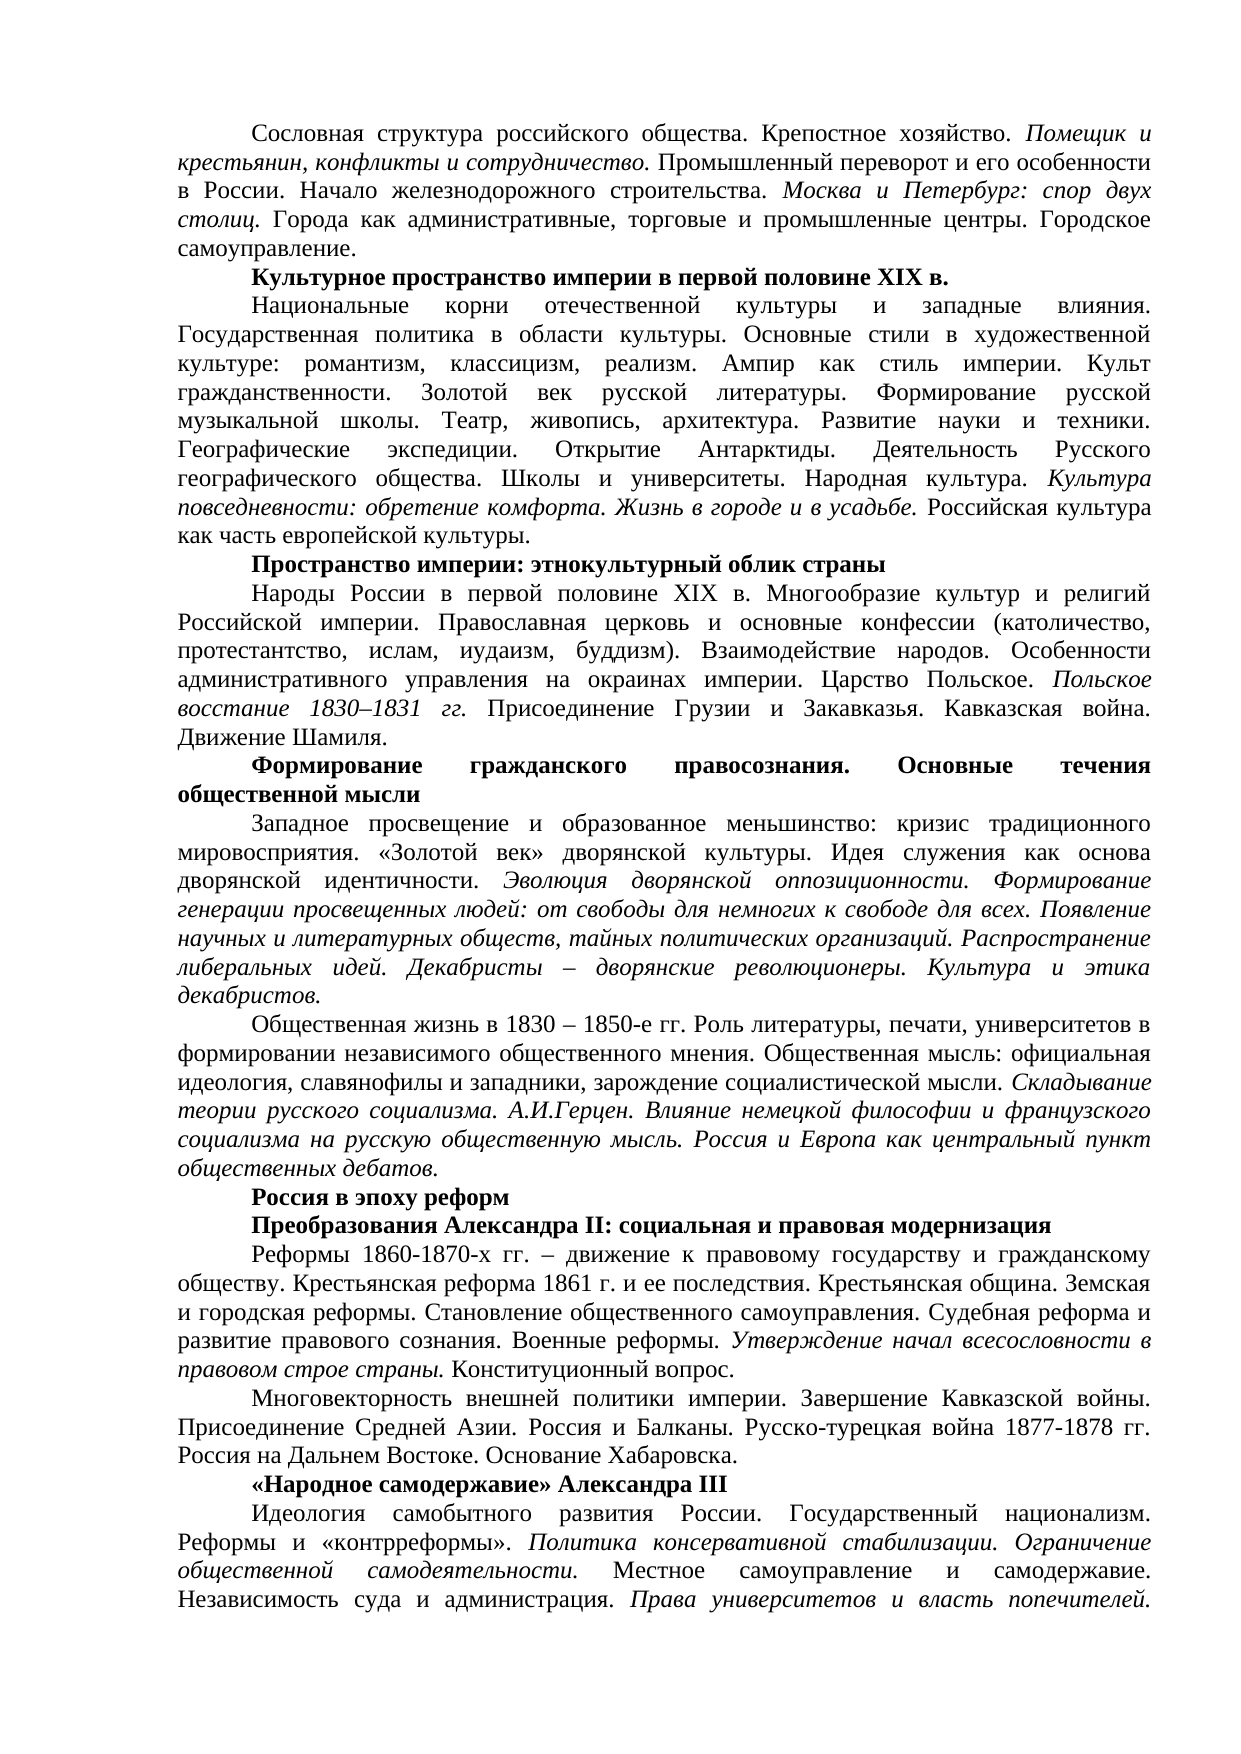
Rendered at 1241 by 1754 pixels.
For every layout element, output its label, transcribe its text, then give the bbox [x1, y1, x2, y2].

text Формирование гражданского правосознания. Основные течения общественной мысли [177, 751, 1152, 808]
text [177, 1498, 1152, 1613]
text Народы России в первой половине XIX в. Многообразие культур и религий Российской империи. Православная церковь и основные конфессии (католичество, протестантство, ислам, иудаизм, буддизм). Взаимодействие народов. Особенности административного управления на окраинах империи. Царство Польское. Польское восстание 1830–1831 гг. Присоединение Грузии и Закавказья. Кавказская война. Движение Шамиля. [177, 578, 1152, 751]
text Общественная жизнь в 1830 – 1850-е гг. Роль литературы, печати, университетов в формировании независимого общественного мнения. Общественная мысль: официальная идеология, славянофилы и западники, зарождение социалистической мысли. Складывание теории русского социализма. А.И.Герцен. Влияние немецкой философии и французского социализма на русскую общественную мысль. Россия и Европа как центральный пункт общественных дебатов. [177, 1009, 1152, 1182]
text Пространство империи: этнокультурный облик страны [177, 549, 1152, 578]
text Россия в эпоху реформ [177, 1182, 1152, 1211]
text Многовекторность внешней политики империи. Завершение Кавказской войны. Присоединение Средней Азии. Россия и Балканы. Русско-турецкая война 1877-1878 гг. Россия на Дальнем Востоке. Основание Хабаровска. [177, 1383, 1152, 1469]
text «Народное самодержавие» Александра III [177, 1469, 1152, 1498]
text Национальные корни отечественной культуры и западные влияния. Государственная политика в области культуры. Основные стили в художественной культуре: романтизм, классицизм, реализм. Ампир как стиль империи. Культ гражданственности. Золотой век русской литературы. Формирование русской музыкальной школы. Театр, живопись, архитектура. Развитие науки и техники. Географические экспедиции. Открытие Антарктиды. Деятельность Русского географического общества. Школы и университеты. Народная культура. Культура повседневности: обретение комфорта. Жизнь в городе и в усадьбе. Российская культура как часть европейской культуры. [177, 291, 1152, 549]
text Сословная структура российского общества. Крепостное хозяйство. Помещик и крестьянин, конфликты и сотрудничество. Промышленный переворот и его особенности в России. Начало железнодорожного строительства. Москва и Петербург: спор двух столиц. Города как административные, торговые и промышленные центры. Городское самоуправление. [177, 118, 1152, 262]
text Преобразования Александра II: социальная и правовая модернизация [177, 1211, 1152, 1239]
text Западное просвещение и образованное меньшинство: кризис традиционного мировосприятия. «Золотой век» дворянской культуры. Идея служения как основа дворянской идентичности. Эволюция дворянской оппозиционности. Формирование генерации просвещенных людей: от свободы для немногих к свободе для всех. Появление научных и литературных обществ, тайных политических организаций. Распространение либеральных идей. Декабристы – дворянские революционеры. Культура и этика декабристов. [177, 808, 1152, 1009]
text Культурное пространство империи в первой половине XIX в. [177, 262, 1152, 291]
text Реформы 1860-1870-х гг. – движение к правовому государству и гражданскому обществу. Крестьянская реформа 1861 г. и ее последствия. Крестьянская община. Земская и городская реформы. Становление общественного самоуправления. Судебная реформа и развитие правового сознания. Военные реформы. Утверждение начал всесословности в правовом строе страны. Конституционный вопрос. [177, 1239, 1152, 1383]
